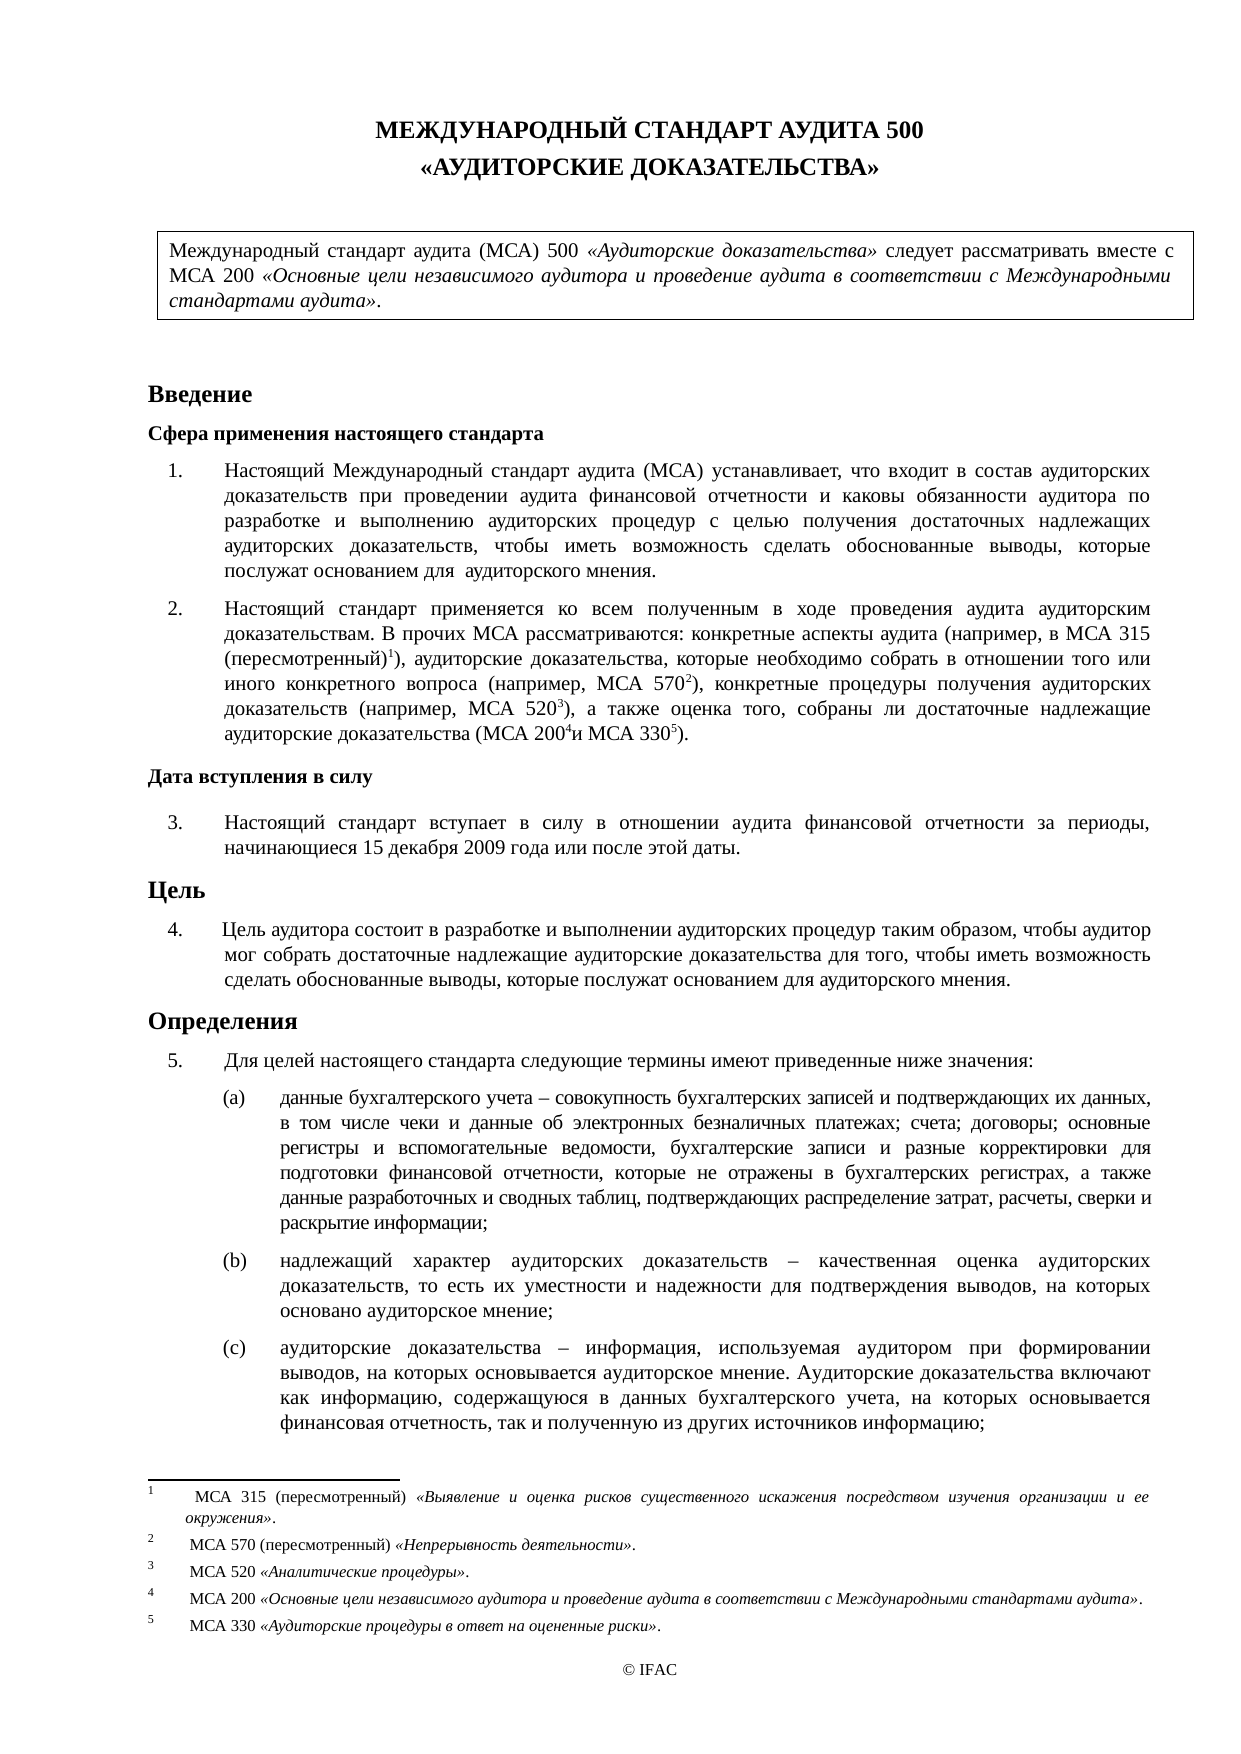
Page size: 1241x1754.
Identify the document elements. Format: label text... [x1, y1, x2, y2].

list (b) надлежащий характер аудиторских доказательств – качественная оценка аудиторских доказательств, то есть их уместности и надежности для подтверждения выводов, на которых основано аудиторское мнение; [223, 1247, 1152, 1322]
subtitle Цель [148, 878, 1152, 903]
text 1. Настоящий Международный стандарт аудита (МСА) устанавливает, что входит в состав аудиторских доказательств при проведении аудита финансовой отчетности и каковы обязанности аудитора по разработке и выполнению аудиторских процедур с целью получения достаточных надлежащих аудиторских доказательств, чтобы иметь возможность сделать обоснованные выводы, которые послужат основанием для аудиторского мнения. [167, 458, 1152, 583]
list (c) аудиторские доказательства – информация, используемая аудитором при формировании выводов, на которых основывается аудиторское мнение. Аудиторские доказательства включают как информацию, содержащуюся в данных бухгалтерского учета, на которых основывается финансовая отчетность, так и полученную из других источников информацию; [223, 1335, 1152, 1435]
title МЕЖДУНАРОДНЫЙ СТАНДАРТ АУДИТА 500 [148, 118, 1152, 143]
table_header Международный стандарт аудита (МСА) 500 «Аудиторские доказательства» следует рассматривать вместе с МСА 200 «Основные цели независимого аудитора и проведение аудита в соответствии с Международными стандартами аудита». [158, 232, 1193, 319]
list (a) данные бухгалтерского учета – совокупность бухгалтерских записей и подтверждающих их данных, в том числе чеки и данные об электронных безналичных платежах; счета; договоры; основные регистры и вспомогательные ведомости, бухгалтерские записи и разные корректировки для подготовки финансовой отчетности, которые не отражены в бухгалтерских регистрах, а также данные разработочных и сводных таблиц, подтверждающих распределение затрат, расчеты, сверки и раскрытие информации; [223, 1085, 1152, 1235]
text «АУДИТОРСКИЕ ДОКАЗАТЕЛЬСТВА» [148, 156, 1152, 181]
subtitle Определения [148, 1010, 1152, 1035]
list 3. Настоящий стандарт вступает в силу в отношении аудита финансовой отчетности за периоды, начинающиеся 15 декабря 2009 года или после этой даты. [167, 810, 1152, 860]
text 2. Настоящий стандарт применяется ко всем полученным в ходе проведения аудита аудиторским доказательствам. В прочих МСА рассматриваются: конкретные аспекты аудита (например, в МСА 315 (пересмотренный)), аудиторские доказательства, которые необходимо собрать в отношении того или иного конкретного вопроса (например, МСА 570), конкретные процедуры получения аудиторских доказательств (например, МСА 520), а также оценка того, собраны ли достаточные надлежащие аудиторские доказательства (МСА 200и МСА 330). [167, 595, 1152, 745]
text Дата вступления в силу [148, 764, 1152, 789]
text 4. Цель аудитора состоит в разработке и выполнении аудиторских процедур таким образом, чтобы аудитор мог собрать достаточные надлежащие аудиторские доказательства для того, чтобы иметь возможность сделать обоснованные выводы, которые послужат основанием для аудиторского мнения. [167, 916, 1152, 991]
subtitle Сфера применения настоящего стандарта [148, 420, 1152, 445]
list 5. Для целей настоящего стандарта следующие термины имеют приведенные ниже значения: [167, 1047, 1152, 1072]
subtitle Введение [148, 383, 1152, 408]
